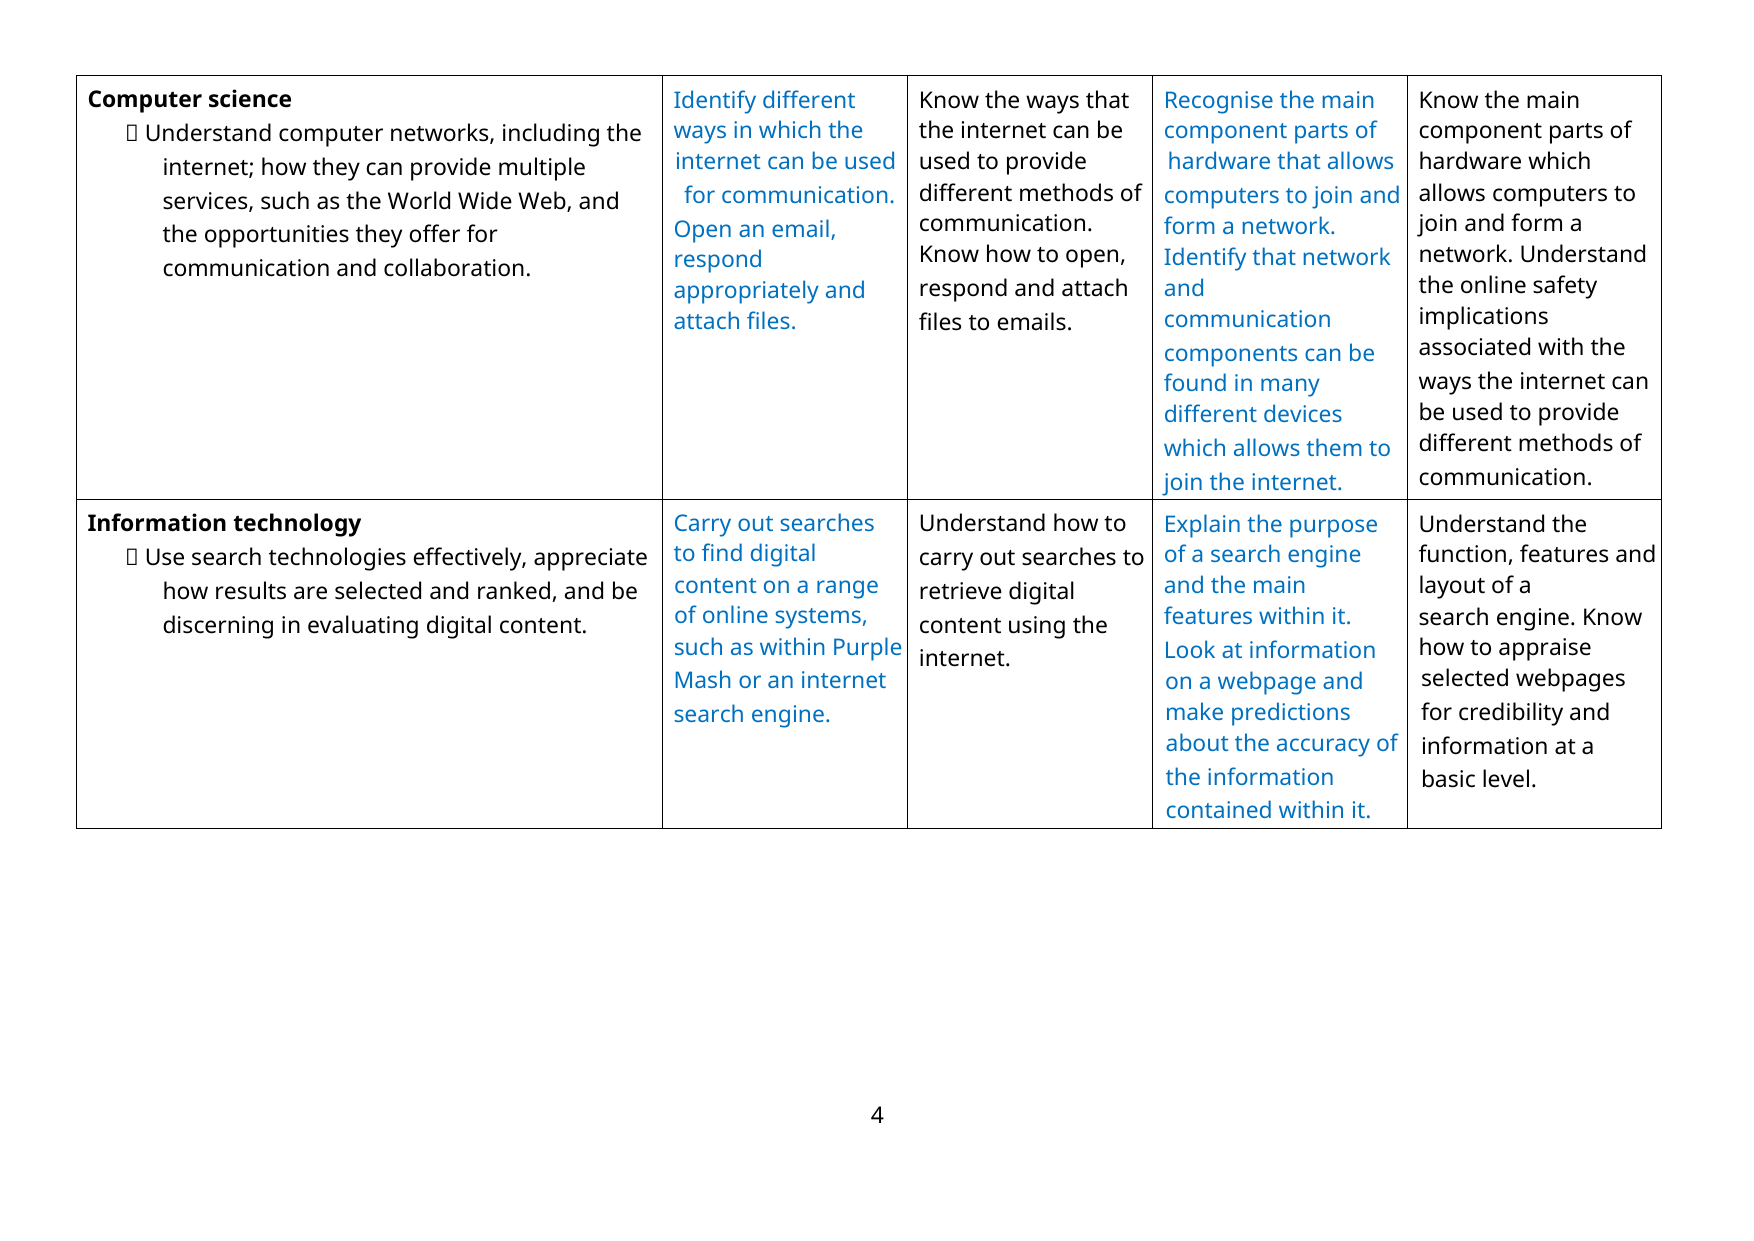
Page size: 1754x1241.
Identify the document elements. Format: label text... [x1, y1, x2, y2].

table_cell Information technology  Use search technologies effectively, appreciate how results are selected and ranked, and be discerning in evaluating digital content. [77, 500, 662, 828]
table_cell Carry out searches to find digital content on a range of online systems, such as within Purple Mash or an internet search engine. [663, 500, 907, 828]
table_header Know the main component parts of hardware which allows computers to join and form a network. Understand the online safety implications associated with the ways the internet can be used to provide different methods of communication. [1408, 76, 1661, 499]
table_header Computer science  Understand computer networks, including the internet; how they can provide multiple services, such as the World Wide Web, and the opportunities they offer for communication and collaboration. [77, 76, 662, 499]
table_header Identify different ways in which the internet can be used for communication. Open an email, respond appropriately and attach files. [663, 76, 907, 499]
table_cell Understand how to carry out searches to retrieve digital content using the internet. [908, 500, 1152, 828]
table_header Recognise the main component parts of hardware that allows computers to join and form a network. Identify that network and communication components can be found in many different devices which allows them to join the internet. [1153, 76, 1407, 499]
table_cell Understand the function, features and layout of a search engine. Know how to appraise selected webpages for credibility and information at a basic level. [1408, 500, 1661, 828]
table_cell Explain the purpose of a search engine and the main features within it. Look at information on a webpage and make predictions about the accuracy of the information contained within it. [1153, 500, 1407, 828]
table_header Know the ways that the internet can be used to provide different methods of communication. Know how to open, respond and attach files to emails. [908, 76, 1152, 499]
